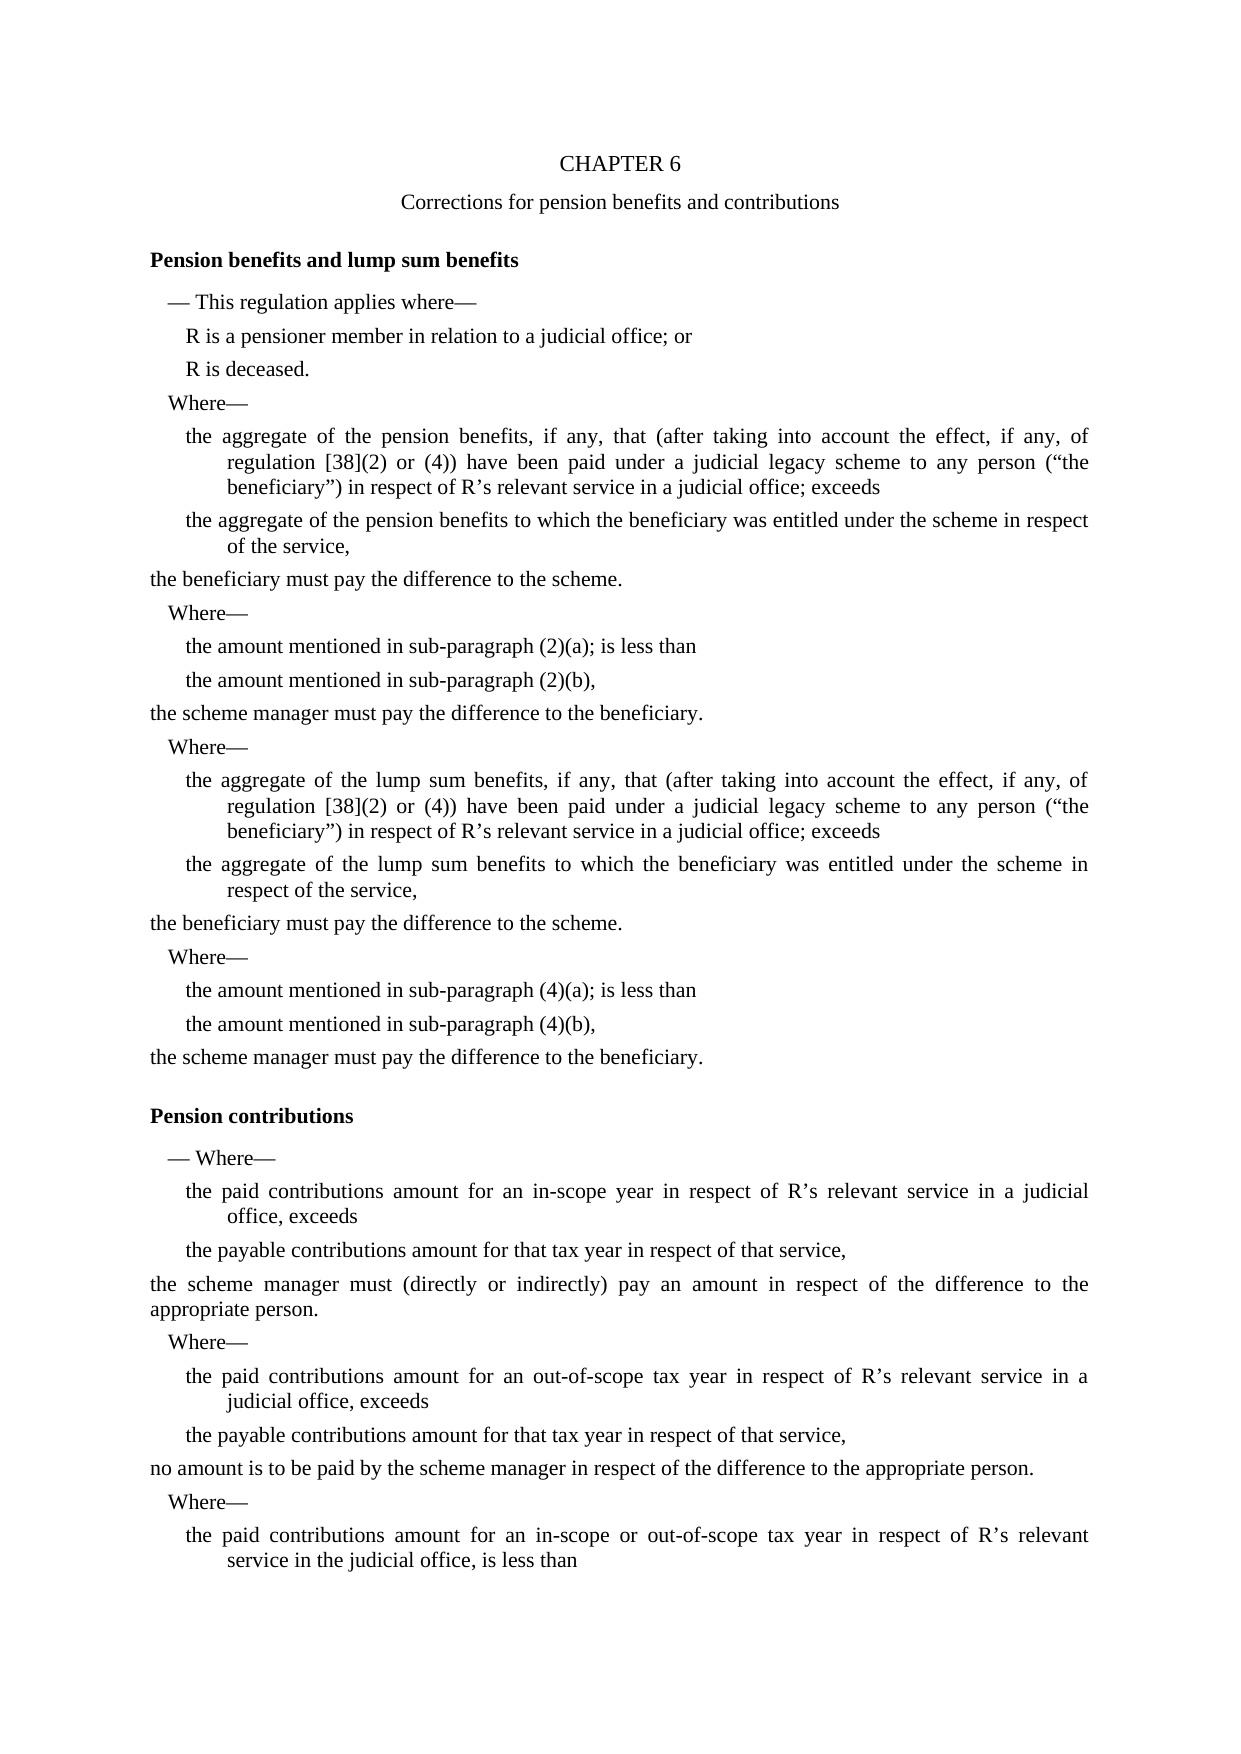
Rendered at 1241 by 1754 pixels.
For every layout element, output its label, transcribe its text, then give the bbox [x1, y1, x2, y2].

list R is a pensioner member in relation to a judicial office; or [185, 323, 1090, 348]
list the amount mentioned in sub-paragraph (2)(b), [185, 667, 1090, 692]
list the aggregate of the pension benefits, if any, that (after taking into account the effect, if any, of regulation [38](2) or (4)) have been paid under a judicial legacy scheme to any person (“the beneficiary”) in respect of R’s relevant service in a judicial office; exceeds [185, 423, 1090, 499]
list Where— [150, 734, 1090, 759]
list the paid contributions amount for an in-scope or out-of-scope tax year in respect of R’s relevant service in the judicial office, is less than [185, 1522, 1090, 1573]
text the scheme manager must pay the difference to the beneficiary. [150, 700, 1090, 726]
list Where— [150, 390, 1090, 415]
text Corrections for pension benefits and contributions [150, 189, 1090, 214]
text — Where— [150, 1145, 1090, 1170]
list Where— [150, 600, 1090, 625]
text CHAPTER 6 [150, 150, 1090, 176]
list Where— [150, 1329, 1090, 1354]
text — This regulation applies where— [150, 289, 1090, 314]
text Pension contributions [150, 1103, 1090, 1128]
text the beneficiary must pay the difference to the scheme. [150, 910, 1090, 935]
list the paid contributions amount for an out-of-scope tax year in respect of R’s relevant service in a judicial office, exceeds [185, 1363, 1090, 1413]
list Where— [150, 1489, 1090, 1514]
list the aggregate of the lump sum benefits to which the beneficiary was entitled under the scheme in respect of the service, [185, 851, 1090, 902]
text the beneficiary must pay the difference to the scheme. [150, 566, 1090, 591]
list the aggregate of the lump sum benefits, if any, that (after taking into account the effect, if any, of regulation [38](2) or (4)) have been paid under a judicial legacy scheme to any person (“the beneficiary”) in respect of R’s relevant service in a judicial office; exceeds [185, 767, 1090, 843]
list R is deceased. [185, 356, 1090, 382]
list the payable contributions amount for that tax year in respect of that service, [185, 1422, 1090, 1447]
list Where— [150, 944, 1090, 969]
list the amount mentioned in sub-paragraph (4)(b), [185, 1011, 1090, 1036]
text no amount is to be paid by the scheme manager in respect of the difference to the appropriate person. [150, 1455, 1090, 1480]
text the scheme manager must (directly or indirectly) pay an amount in respect of the difference to the appropriate person. [150, 1271, 1090, 1321]
list the paid contributions amount for an in-scope year in respect of R’s relevant service in a judicial office, exceeds [185, 1178, 1090, 1229]
text the scheme manager must pay the difference to the beneficiary. [150, 1044, 1090, 1069]
list the aggregate of the pension benefits to which the beneficiary was entitled under the scheme in respect of the service, [185, 507, 1090, 558]
list the payable contributions amount for that tax year in respect of that service, [185, 1237, 1090, 1262]
list the amount mentioned in sub-paragraph (2)(a); is less than [185, 633, 1090, 658]
text Pension benefits and lump sum benefits [150, 247, 1090, 273]
list the amount mentioned in sub-paragraph (4)(a); is less than [185, 977, 1090, 1002]
